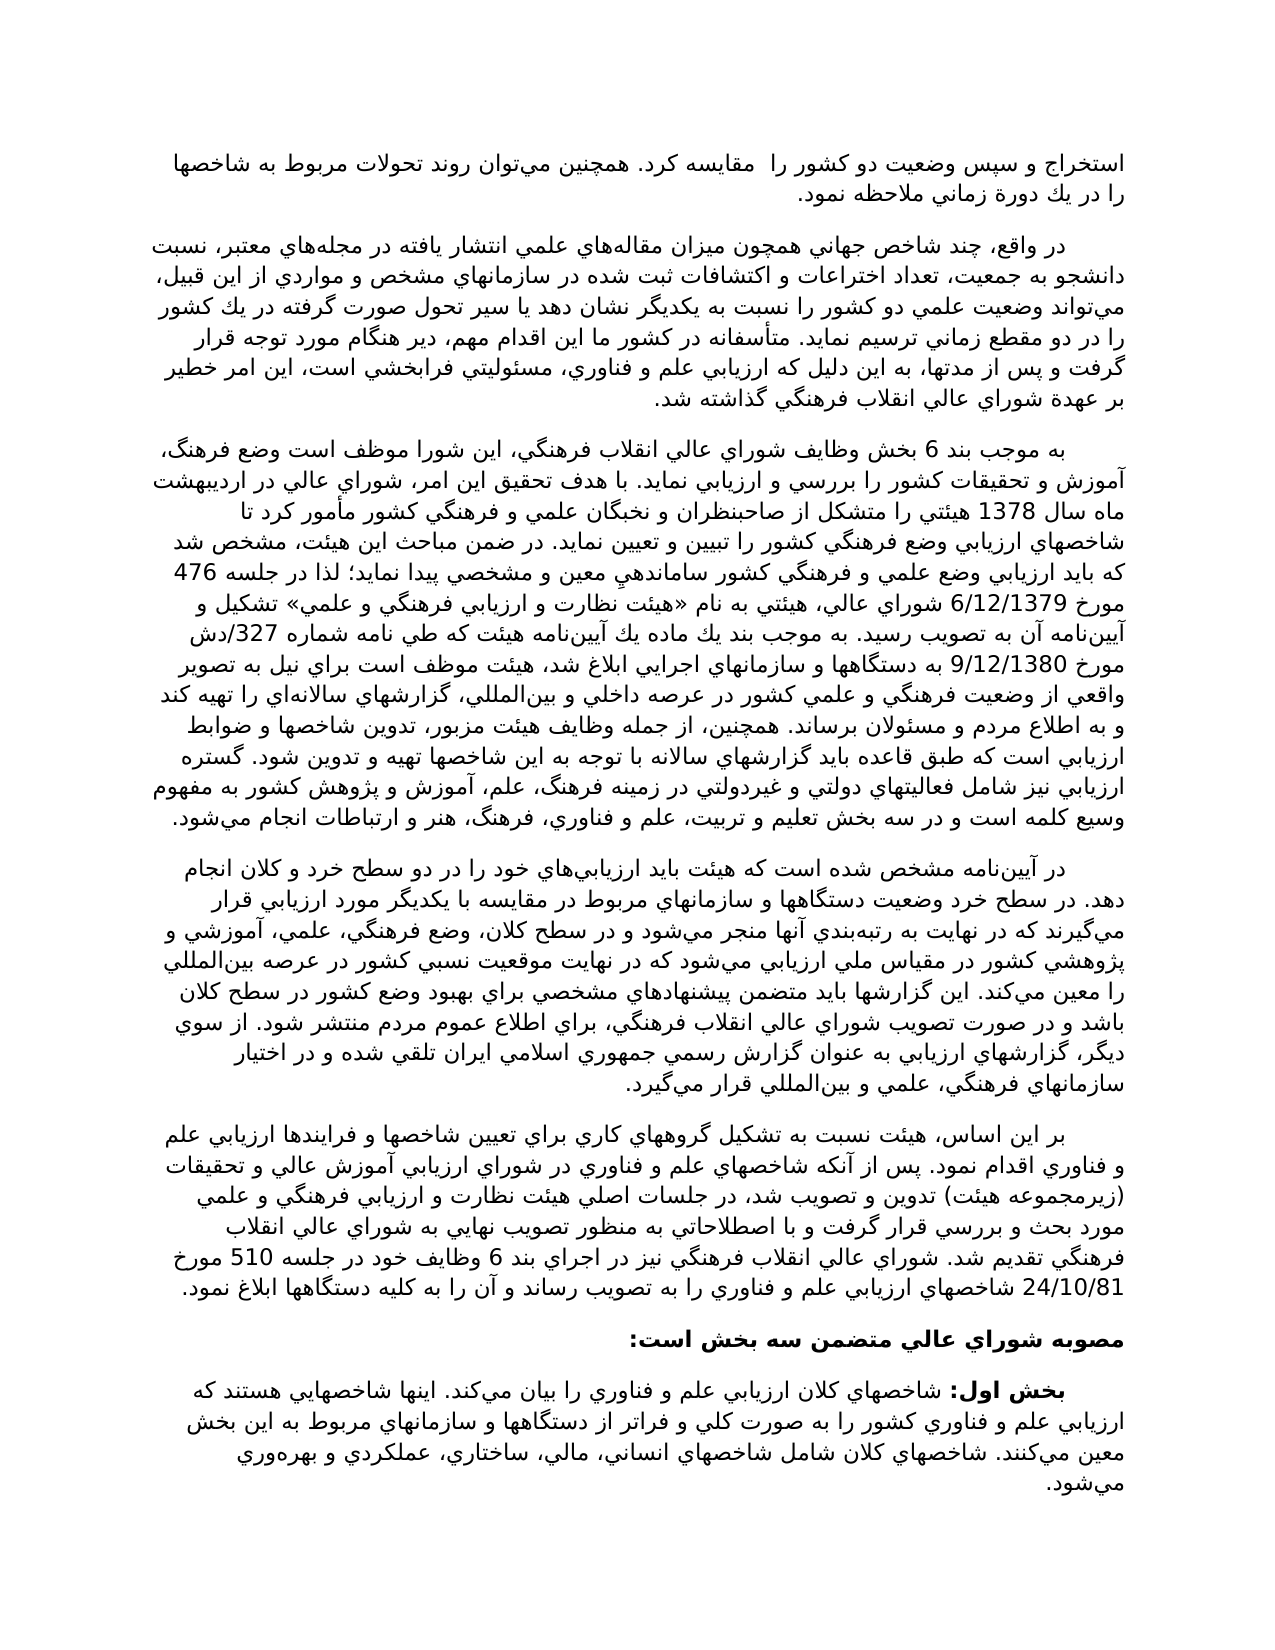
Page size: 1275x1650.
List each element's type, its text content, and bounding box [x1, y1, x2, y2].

text به موجب بند 6 بخش وظايف شوراي عالي انقلاب فرهنگي، اين شورا موظف است وضع فرهنگ، آموزش و تحقيقات كشور را بررسي و ارزيابي نمايد. با هدف تحقيق اين امر، شوراي عالي در ارديبهشت ماه سال 1378 هيئتي را متشكل از صاحبنظران و نخبگان علمي و فرهنگي كشور مأمور كرد تا شاخصهاي ارزيابي وضع فرهنگي كشور را تبيين و تعيين نمايد. در ضمن مباحث اين هيئت، مشخص شد كه بايد ارزيابي وضع علمي و فرهنگي كشور ساماندهيِ معين و مشخصي پيدا نمايد‎؛ لذا در جلسه 476 مورخ 6/12/1379 شوراي عالي، هيئتي به نام «هيئت نظارت و ارزيابي فرهنگي و علمي» تشكيل و آيين‌نامه آن به تصويب رسيد. به موجب بند يك ماده يك آيين‌نامه هيئت كه طي نامه شماره 327/دش مورخ 9/12/1380 به دستگاهها و سازمانهاي اجرايي ابلاغ شد، هيئت موظف است براي نيل به تصوير واقعي از وضعيت فرهنگي و علمي كشور در عرصه داخلي و بين‌المللي، گزارشهاي سالانه‌اي را تهيه كند و به اطلاع مردم و مسئولان برساند. همچنين، از جمله وظايف هيئت مزبور، تدوين شاخصها و ضوابط ارزيابي است كه طبق قاعده بايد گزارشهاي سالانه با توجه به اين شاخصها تهيه و تدوين شود. گستره ارزيابي نيز شامل فعاليتهاي دولتي و غيردولتي در زمينه فرهنگ، علم، آموزش و پژوهش كشور به مفهوم وسيع كلمه است و در سه بخش تعليم و تربيت، علم و فناوري، فرهنگ، هنر و ارتباطات انجام مي‌شود. [150, 437, 1125, 831]
text مصوبه شوراي عالي متضمن سه بخش است: [150, 1326, 1125, 1353]
text در واقع، چند شاخص جهاني همچون ميزان مقاله‌هاي علمي انتشار يافته در مجله‌هاي معتبر، نسبت دانشجو به جمعيت، تعداد اختراعات و اكتشافات ثبت شده در سازمانهاي مشخص و مواردي از اين قبيل، مي‌تواند وضعيت علمي دو كشور را نسبت به يكديگر نشان دهد يا سير تحول صورت گرفته در يك كشور را در دو مقطع زماني ترسيم نمايد. متأسفانه در كشور ما اين اقدام مهم، دير هنگام مورد توجه قرار گرفت و پس از مدتها، به اين دليل كه ارزيابي علم و فناوري، مسئوليتي فرابخشي است، اين امر خطير بر عهدة شوراي عالي انقلاب فرهنگي گذاشته شد. [150, 232, 1125, 412]
text در آيين‌نامه مشخص شده است كه هيئت بايد ارزيابي‌هاي خود را در دو سطح خرد و كلان انجام دهد. در سطح خرد وضعيت دستگاهها و سازمانهاي مربوط در مقايسه با يكديگر مورد ارزيابي قرار مي‌گيرند كه در نهايت به رتبه‌بندي آنها منجر مي‌شود و در سطح كلان، وضع فرهنگي‏، علمي، آموزشي و پژوهشي كشور در مقياس ملي ارزيابي مي‌شود كه در نهايت موقعيت نسبي كشور در عرصه بين‌المللي را معين مي‌كند. اين گزارشها بايد متضمن پيشنهادهاي مشخصي براي بهبود وضع كشور در سطح كلان باشد و در صورت تصويب شوراي عالي انقلاب فرهنگي، براي اطلاع عموم مردم منتشر شود. از سوي ديگر، گزارشهاي ارزيابي به عنوان گزارش رسمي جمهوري اسلامي ايران تلقي شده و در اختيار سازمانهاي فرهنگي، علمي و بين‌المللي قرار مي‌گيرد. [150, 856, 1125, 1097]
text بخش اول: شاخصهاي كلان ارزيابي علم و فناوري را بيان مي‌كند. اينها شاخصهايي هستند كه ارزيابي علم و فناوري كشور را به صورت كلي و فراتر از دستگاهها و سازمانهاي مربوط به اين بخش معين مي‌كنند. شاخصهاي كلان شامل شاخصهاي انساني، مالي، ساختاري، عملكردي و بهره‌وري مي‌شود. [150, 1377, 1125, 1496]
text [150, 150, 1125, 207]
text بر اين اساس، هيئت نسبت به تشكيل گروههاي كاري براي تعيين شاخصها و فرايندها ارزيابي علم و فناوري اقدام نمود. پس از آنكه شاخصهاي علم و فناوري در شوراي ارزيابي آموزش عالي و تحقيقات (زيرمجموعه هيئت) تدوين و تصويب شد، در جلسات اصلي هيئت نظارت و ارزيابي فرهنگي و علمي مورد بحث و بررسي قرار گرفت و با اصطلاحاتي به منظور تصويب نهايي به شوراي عالي انقلاب فرهنگي تقديم شد. شوراي عالي انقلاب فرهنگي نيز در اجراي بند 6 وظايف خود در جلسه 510 مورخ 24/10/81 شاخصهاي ارزيابي علم و فناوري را به تصويب رساند و آن را به كليه دستگاهها ابلاغ نمود. [150, 1121, 1125, 1301]
